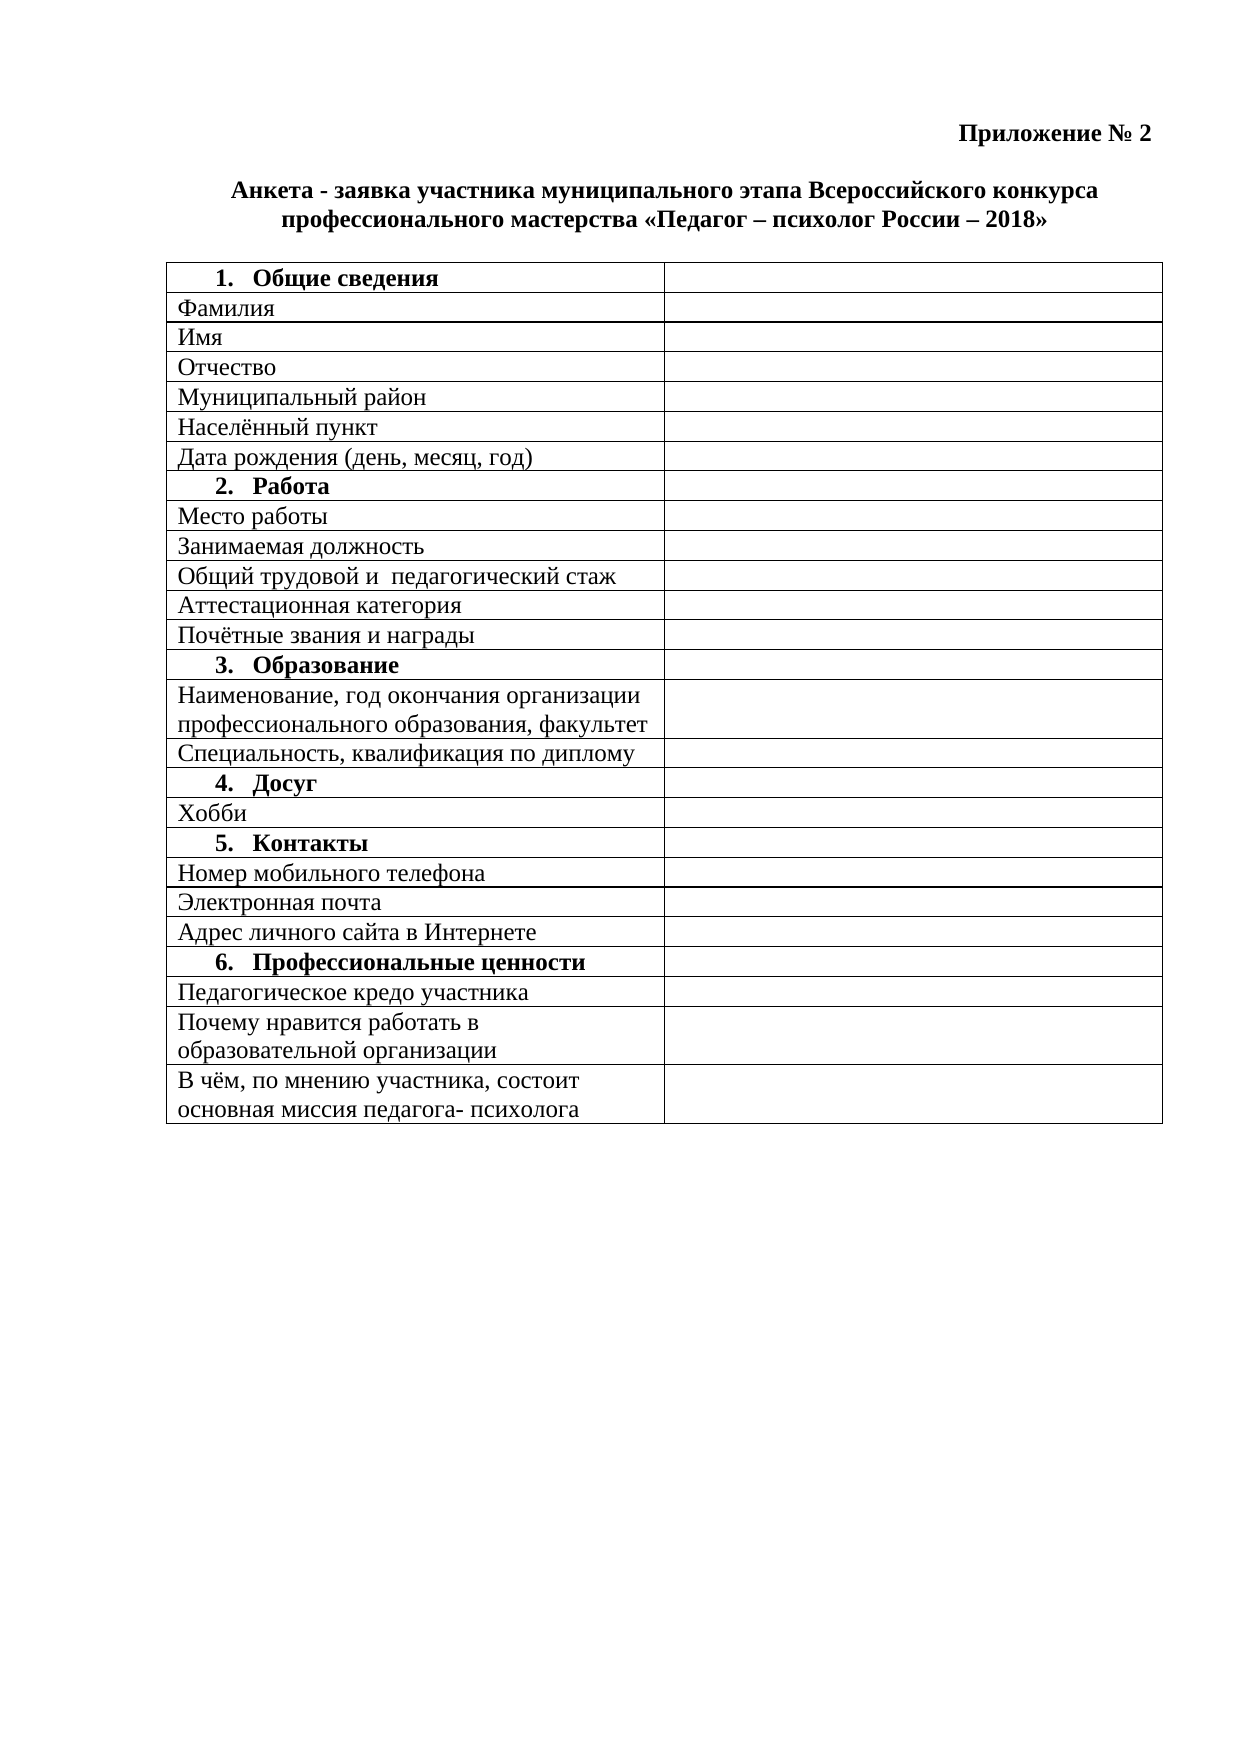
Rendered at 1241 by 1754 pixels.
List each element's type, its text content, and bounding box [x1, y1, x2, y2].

table_cell Работа [167, 471, 664, 500]
table_cell [665, 650, 1162, 679]
table_cell Номер мобильного телефона [167, 858, 664, 886]
table_cell [665, 501, 1162, 530]
table_cell Место работы [167, 501, 664, 530]
table_cell Специальность, квалификация по диплому [167, 739, 664, 767]
table_cell Общий трудовой и педагогический стаж [167, 561, 664, 589]
table_cell Образование [167, 650, 664, 679]
table_cell [665, 739, 1162, 767]
table_cell Почётные звания и награды [167, 620, 664, 649]
table_cell Наименование, год окончания организации профессионального образования, факультет [167, 680, 664, 737]
table_cell Электронная почта [167, 888, 664, 916]
table_cell [665, 531, 1162, 560]
table_cell Педагогическое кредо участника [167, 977, 664, 1006]
table_cell Аттестационная категория [167, 591, 664, 619]
table_cell Хобби [167, 798, 664, 827]
table_cell [665, 1065, 1162, 1123]
table_cell [665, 858, 1162, 886]
table_cell [665, 561, 1162, 589]
table_cell [665, 442, 1162, 470]
table_cell [665, 917, 1162, 946]
table_header [665, 263, 1162, 292]
table_cell Занимаемая должность [167, 531, 664, 560]
table_cell [665, 977, 1162, 1006]
table_cell [665, 798, 1162, 827]
table_cell [665, 293, 1162, 321]
table_cell [665, 1007, 1162, 1064]
table_cell Контакты [167, 828, 664, 857]
table_cell [665, 888, 1162, 916]
table_cell Адрес личного сайта в Интернете [167, 917, 664, 946]
text Анкета - заявка участника муниципального этапа Всероссийского конкурса профессионального мастерства «Педагог – психолог России – 2018» [177, 176, 1152, 233]
table_cell [665, 680, 1162, 737]
table_cell [665, 471, 1162, 500]
table_cell [665, 768, 1162, 797]
table_header Общие сведения [167, 263, 664, 292]
table_cell [665, 352, 1162, 381]
text Приложение № 2 [177, 118, 1152, 147]
table_cell Дата рождения (день, месяц, год) [167, 442, 664, 470]
table_cell Фамилия [167, 293, 664, 321]
table_cell Досуг [167, 768, 664, 797]
table_cell [665, 323, 1162, 351]
table_cell [665, 947, 1162, 976]
table_cell [665, 828, 1162, 857]
table_cell Отчество [167, 352, 664, 381]
table_cell Почему нравится работать в образовательной организации [167, 1007, 664, 1064]
table_cell Населённый пункт [167, 412, 664, 441]
table_cell Профессиональные ценности [167, 947, 664, 976]
table_cell [665, 382, 1162, 411]
table_cell [665, 620, 1162, 649]
table_cell [665, 591, 1162, 619]
table_cell В чём, по мнению участника, состоит основная миссия педагога- психолога [167, 1065, 664, 1123]
table_cell Имя [167, 323, 664, 351]
table_cell Муниципальный район [167, 382, 664, 411]
table_cell [665, 412, 1162, 441]
